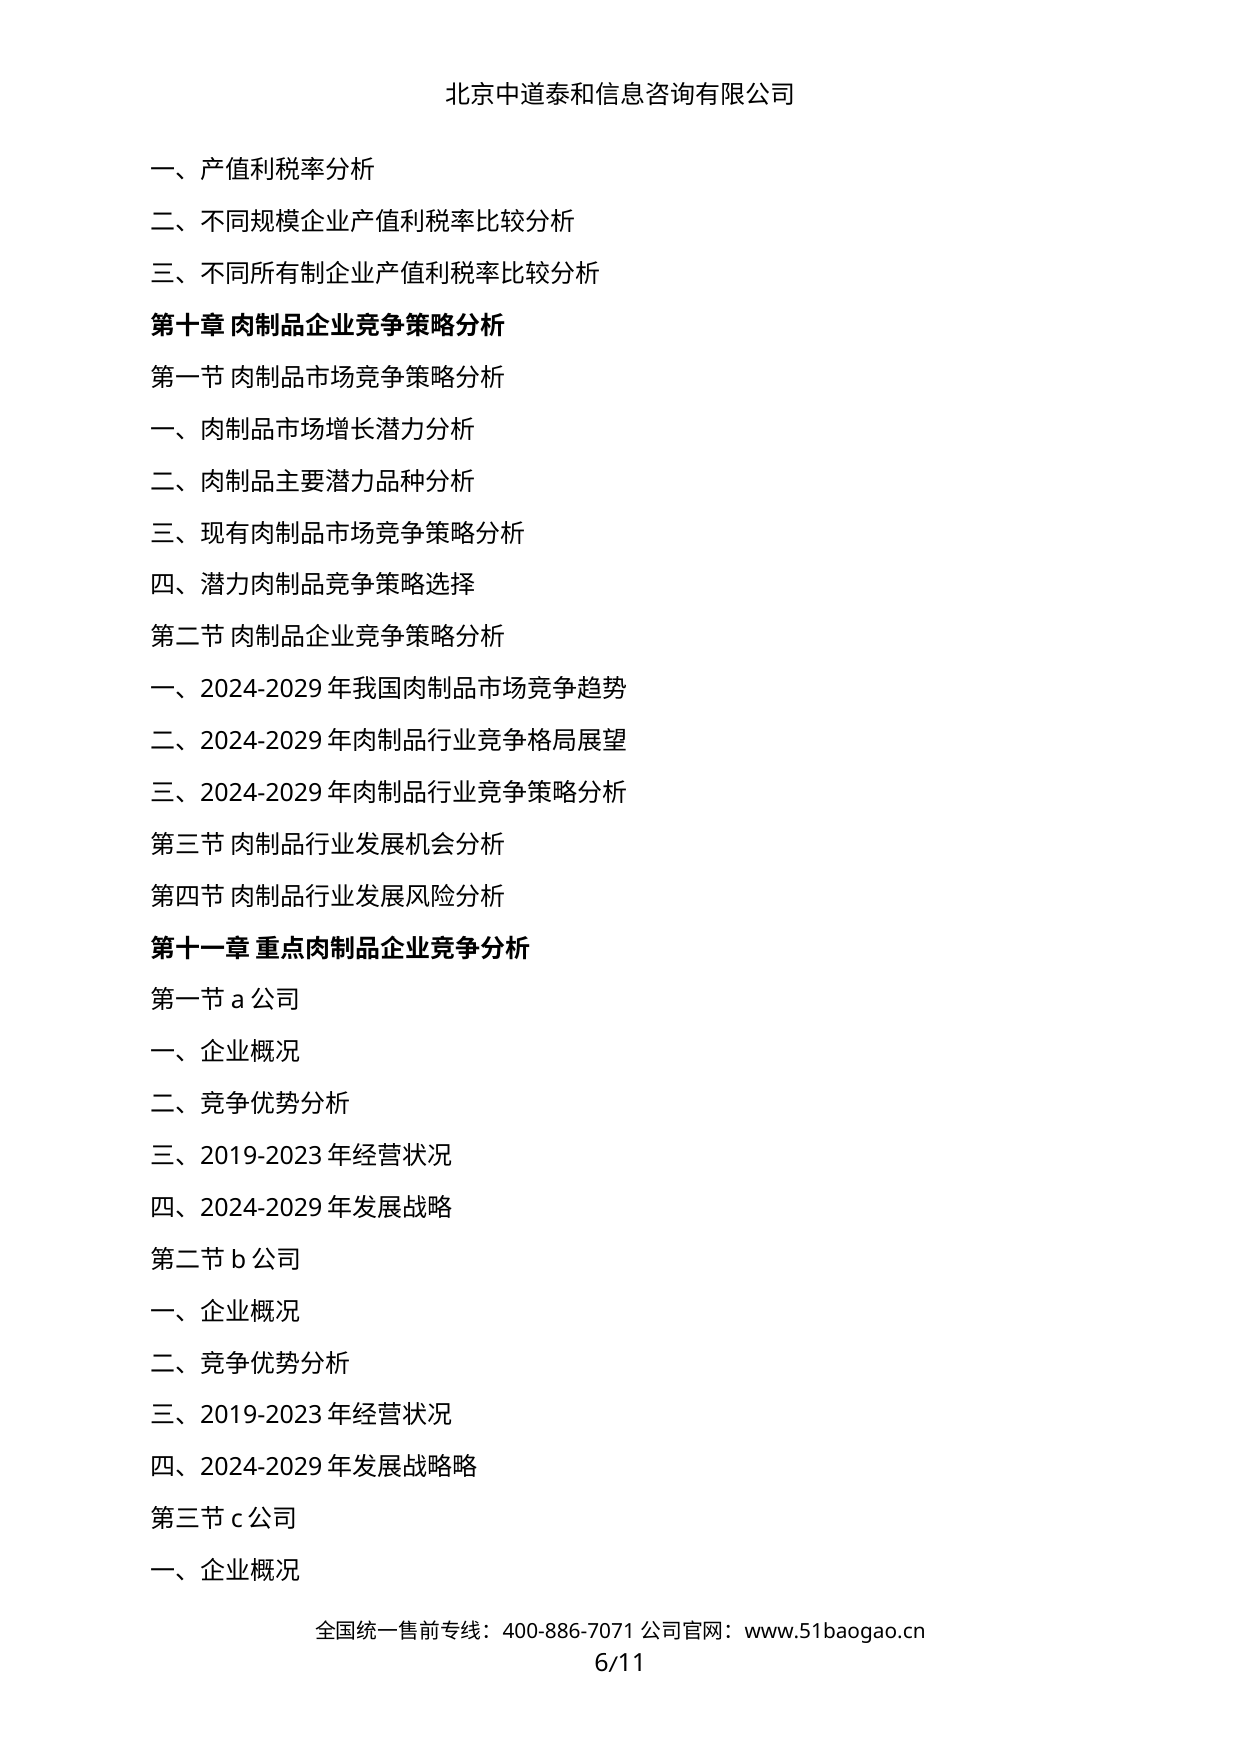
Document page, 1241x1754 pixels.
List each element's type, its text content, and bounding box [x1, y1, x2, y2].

text 三、不同所有制企业产值利税率比较分析 [150, 254, 1090, 290]
text 第四节 肉制品行业发展风险分析 [150, 876, 1090, 912]
text 三、2019-2023年经营状况 [150, 1395, 1090, 1431]
text 一、产值利税率分析 [150, 150, 1090, 186]
text 一、企业概况 [150, 1291, 1090, 1327]
text 二、不同规模企业产值利税率比较分析 [150, 202, 1090, 238]
text 一、肉制品市场增长潜力分析 [150, 409, 1090, 446]
text 四、2024-2029年发展战略 [150, 1187, 1090, 1224]
text 第一节 肉制品市场竞争策略分析 [150, 357, 1090, 394]
text 三、现有肉制品市场竞争策略分析 [150, 513, 1090, 549]
text 第一节 a公司 [150, 980, 1090, 1016]
text 第二节 肉制品企业竞争策略分析 [150, 617, 1090, 653]
text 一、企业概况 [150, 1032, 1090, 1068]
text 四、潜力肉制品竞争策略选择 [150, 565, 1090, 601]
text 二、2024-2029年肉制品行业竞争格局展望 [150, 721, 1090, 757]
text 第三节 肉制品行业发展机会分析 [150, 824, 1090, 861]
text 三、2024-2029年肉制品行业竞争策略分析 [150, 772, 1090, 809]
text 四、2024-2029年发展战略略 [150, 1447, 1090, 1483]
text 三、2019-2023年经营状况 [150, 1136, 1090, 1172]
text 二、肉制品主要潜力品种分析 [150, 461, 1090, 497]
text 第十章 肉制品企业竞争策略分析 [150, 306, 1090, 342]
text 第十一章 重点肉制品企业竞争分析 [150, 928, 1090, 964]
text 一、2024-2029年我国肉制品市场竞争趋势 [150, 669, 1090, 705]
text 第二节 b公司 [150, 1239, 1090, 1276]
text 一、企业概况 [150, 1551, 1090, 1587]
text 二、竞争优势分析 [150, 1343, 1090, 1379]
text 第三节 c公司 [150, 1499, 1090, 1535]
text 二、竞争优势分析 [150, 1084, 1090, 1120]
